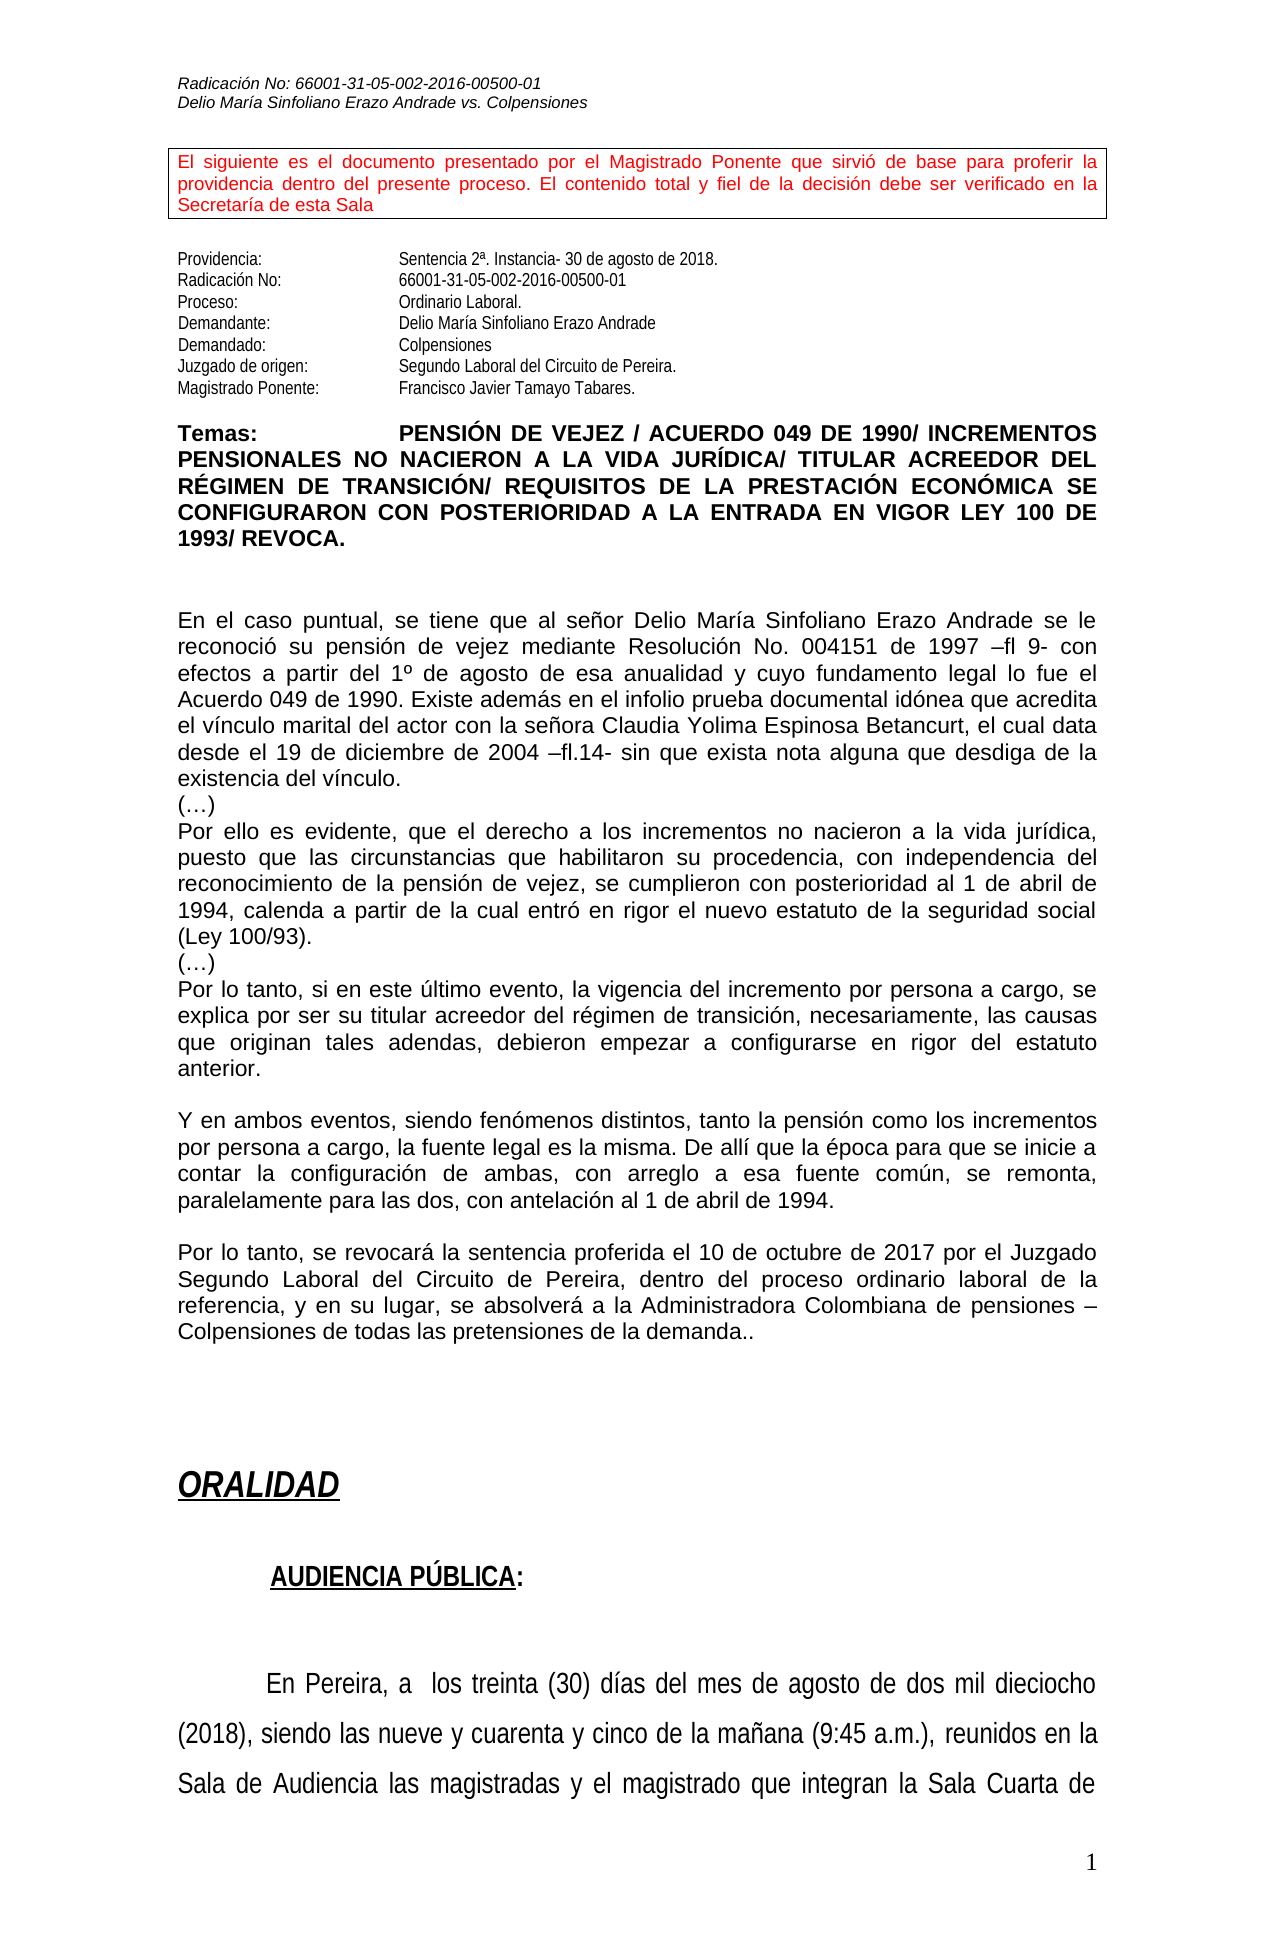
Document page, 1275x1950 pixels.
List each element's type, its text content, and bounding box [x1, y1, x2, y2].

text Por lo tanto, si en este último evento, la vigencia del incremento por persona a cargo, se explica por ser su titular acreedor del régimen de transición, necesariamente, las causas que originan tales adendas, debieron empezar a configurarse en rigor del estatuto anterior. [177, 976, 1098, 1081]
text Juzgado de origen: Segundo Laboral del Circuito de Pereira. [177, 355, 1098, 377]
text Por ello es evidente, que el derecho a los incrementos no nacieron a la vida jurídica, puesto que las circunstancias que habilitaron su procedencia, con independencia del reconocimiento de la pensión de vejez, se cumplieron con posterioridad al 1 de abril de 1994, calenda a partir de la cual entró en rigor el nuevo estatuto de la seguridad social (Ley 100/93). [177, 818, 1098, 949]
text Proceso: Ordinario Laboral. [177, 291, 1098, 312]
text Temas: PENSIÓN DE VEJEZ / ACUERDO 049 DE 1990/ INCREMENTOS PENSIONALES NO NACIERON A LA VIDA JURÍDICA/ TITULAR ACREEDOR DEL RÉGIMEN DE TRANSICIÓN/ REQUISITOS DE LA PRESTACIÓN ECONÓMICA SE CONFIGURARON CON POSTERIORIDAD A LA ENTRADA EN VIGOR LEY 100 DE 1993/ REVOCA. [177, 420, 1098, 552]
text Magistrado Ponente: Francisco Javier Tamayo Tabares. [177, 377, 1098, 398]
text ORALIDAD [177, 1462, 1098, 1505]
text Radicación No: 66001-31-05-002-2016-00500-01 [177, 269, 1098, 291]
text Providencia: Sentencia 2ª. Instancia- 30 de agosto de 2018. [177, 247, 1098, 269]
text Demandado: Colpensiones [177, 334, 1098, 355]
text (…) [177, 791, 1098, 818]
text Por lo tanto, se revocará la sentencia proferida el 10 de octubre de 2017 por el Juzgado Segundo Laboral del Circuito de Pereira, dentro del proceso ordinario laboral de la referencia, y en su lugar, se absolverá a la Administradora Colombiana de pensiones – Colpensiones de todas las pretensiones de la demanda.. [177, 1239, 1098, 1345]
text (…) [177, 949, 1098, 976]
text Demandante: Delio María Sinfoliano Erazo Andrade [177, 312, 1098, 334]
text Y en ambos eventos, siendo fenómenos distintos, tanto la pensión como los incrementos por persona a cargo, la fuente legal es la misma. De allí que la época para que se inicie a contar la configuración de ambas, con arreglo a esa fuente común, se remonta, paralelamente para las dos, con antelación al 1 de abril de 1994. [177, 1107, 1098, 1213]
text AUDIENCIA PÚBLICA: [266, 1559, 1098, 1592]
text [177, 1666, 1098, 1800]
text En el caso puntual, se tiene que al señor Delio María Sinfoliano Erazo Andrade se le reconoció su pensión de vejez mediante Resolución No. 004151 de 1997 –fl 9- con efectos a partir del 1º de agosto de esa anualidad y cuyo fundamento legal lo fue el Acuerdo 049 de 1990. Existe además en el infolio prueba documental idónea que acredita el vínculo marital del actor con la señora Claudia Yolima Espinosa Betancurt, el cual data desde el 19 de diciembre de 2004 –fl.14- sin que exista nota alguna que desdiga de la existencia del vínculo. [177, 607, 1098, 791]
text El siguiente es el documento presentado por el Magistrado Ponente que sirvió de base para proferir la providencia dentro del presente proceso. El contenido total y fiel de la decisión debe ser verificado en la Secretaría de esta Sala [169, 149, 1106, 218]
